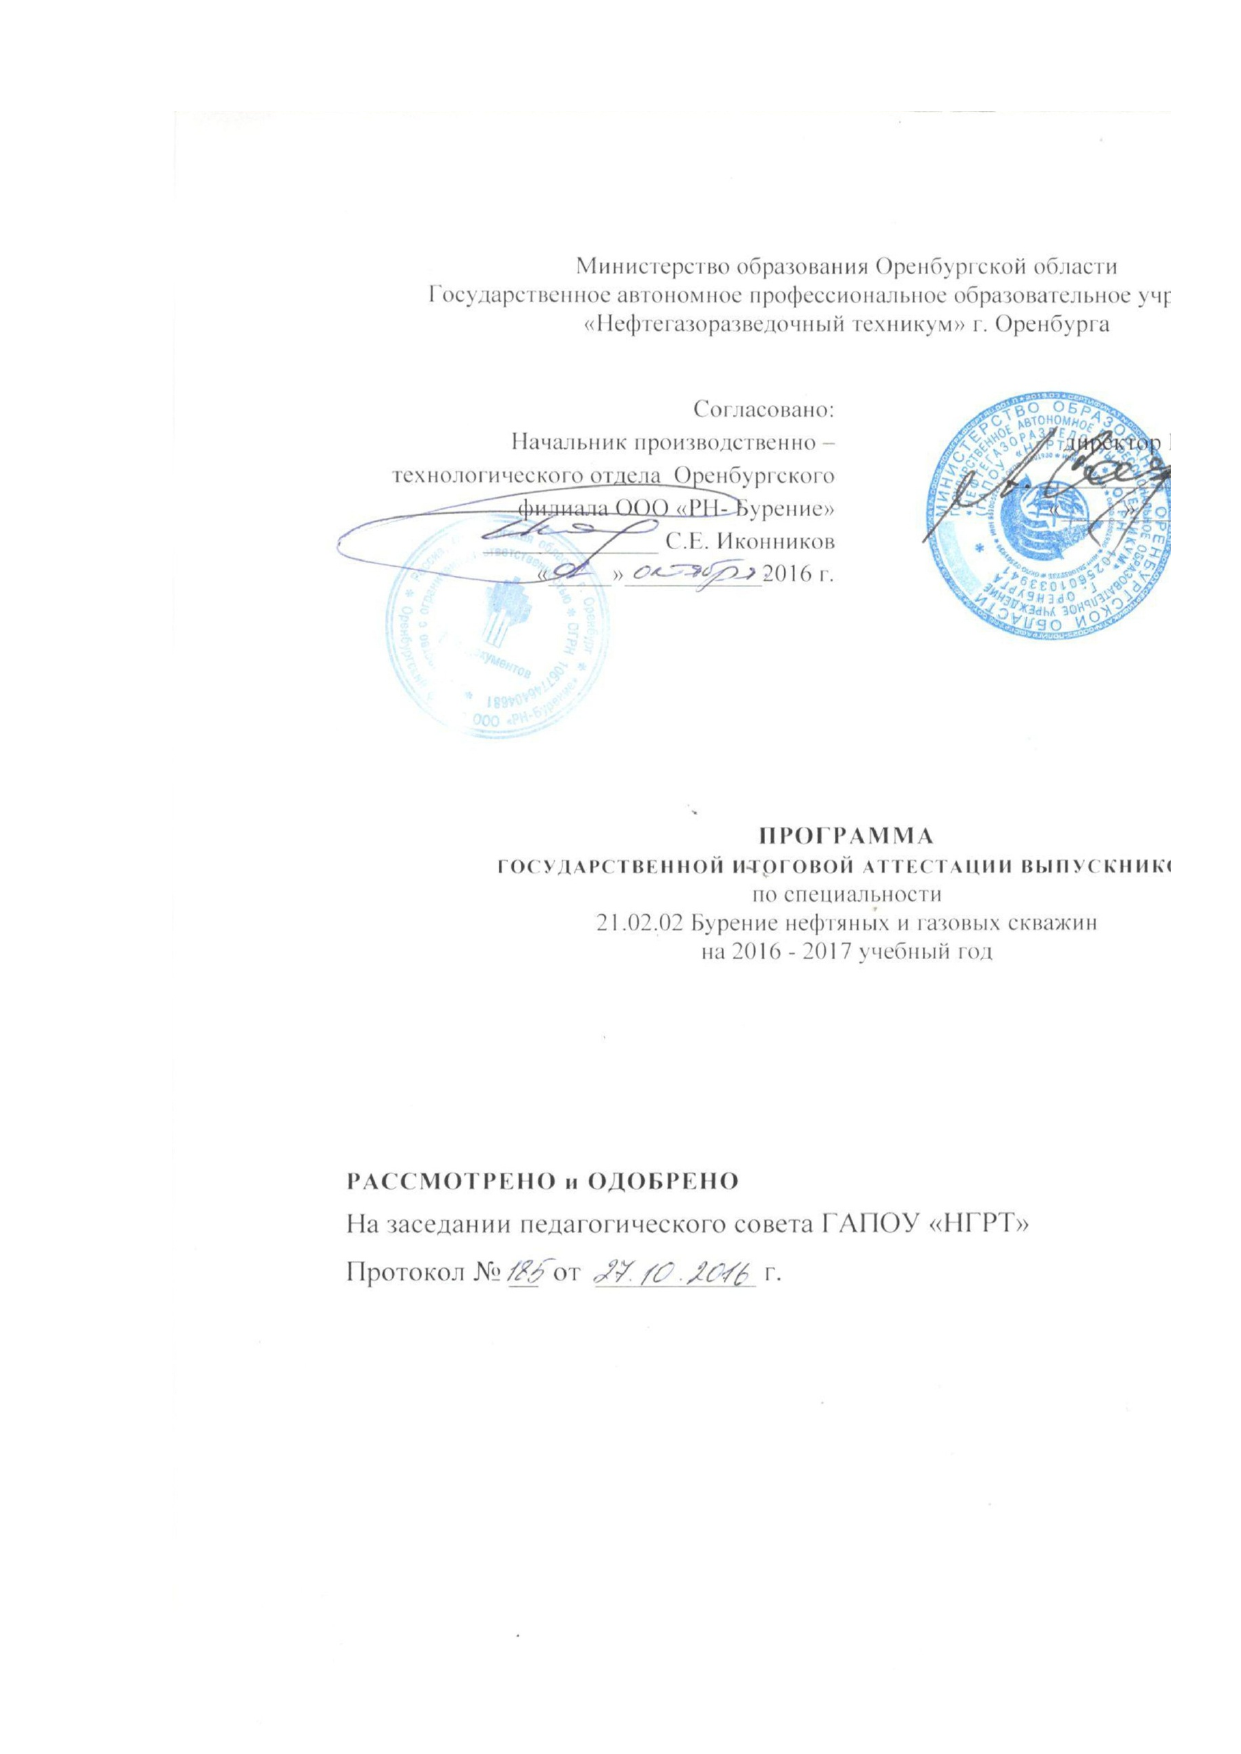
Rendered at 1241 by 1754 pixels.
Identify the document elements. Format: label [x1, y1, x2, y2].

picture [172, 111, 1171, 1749]
